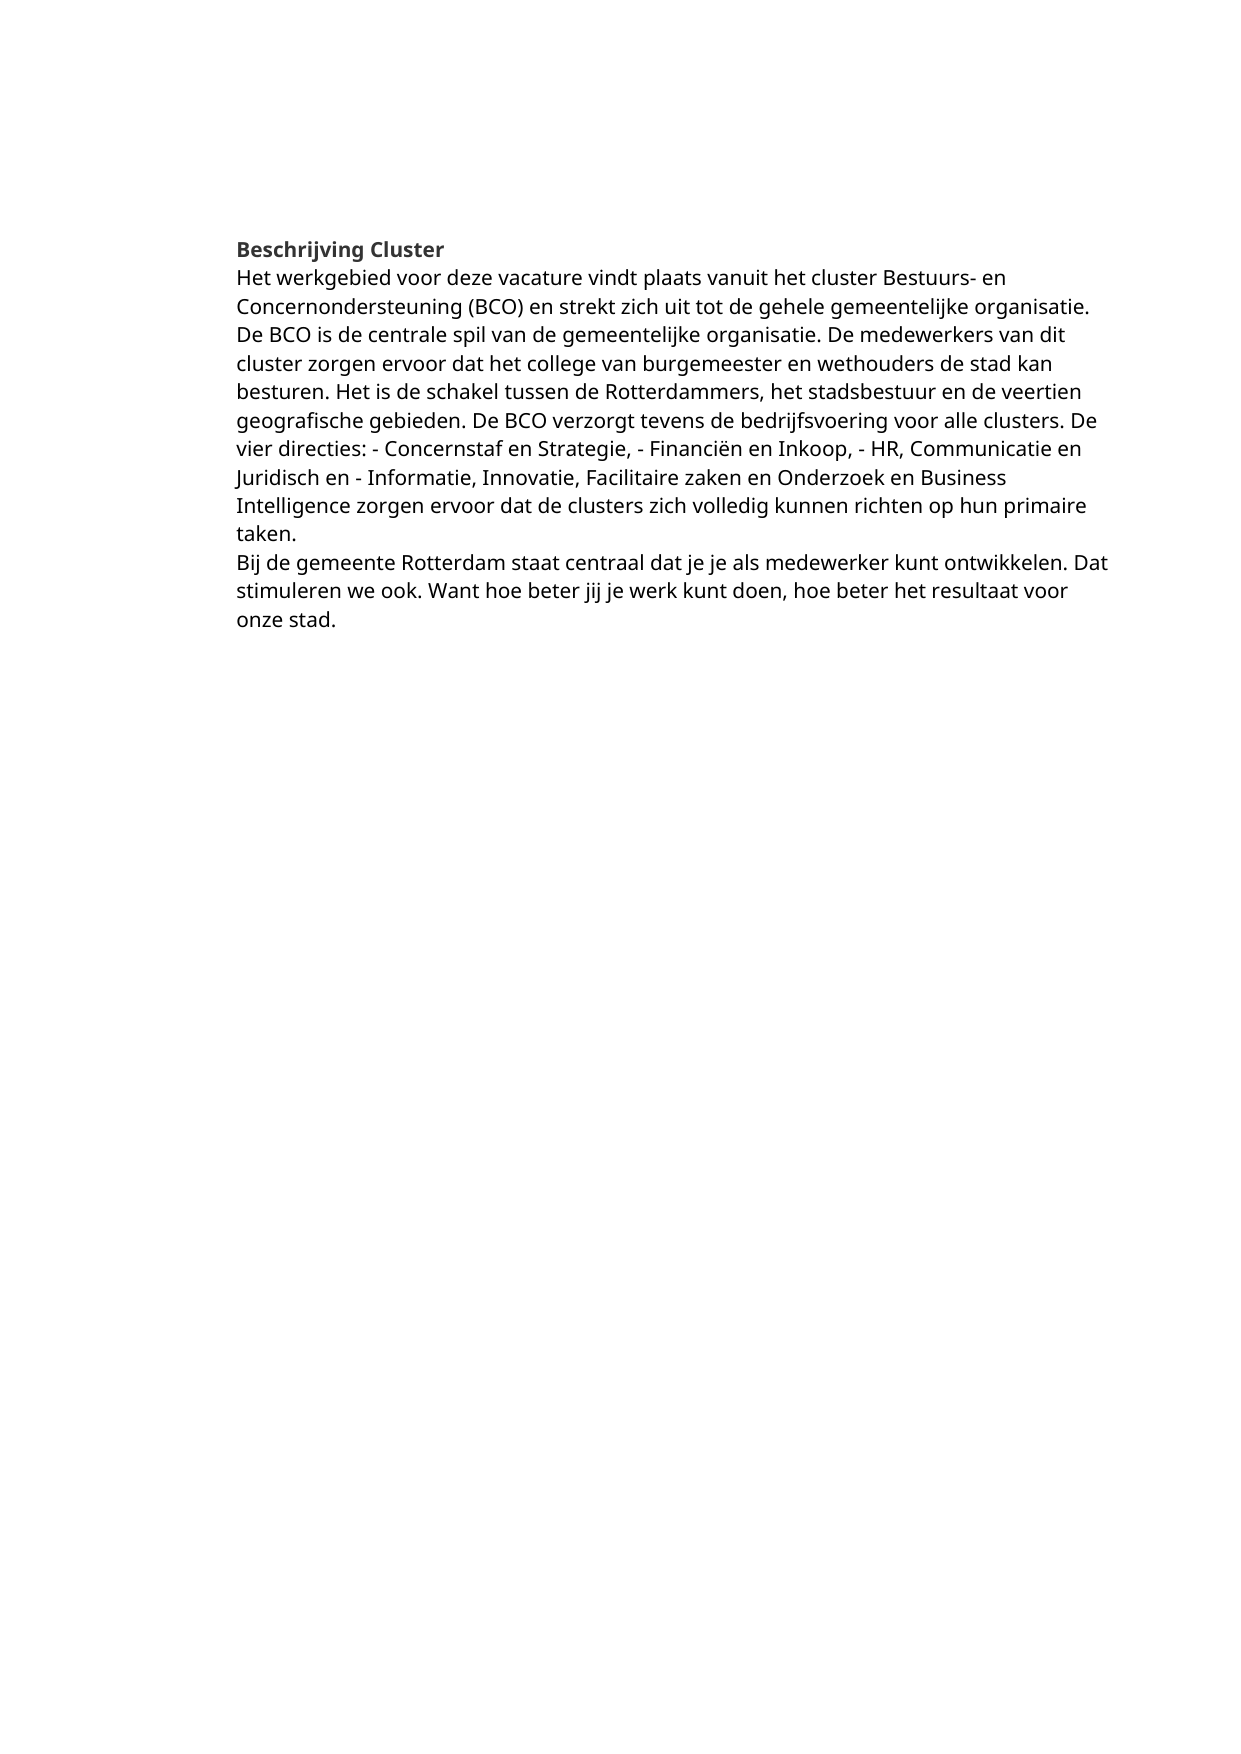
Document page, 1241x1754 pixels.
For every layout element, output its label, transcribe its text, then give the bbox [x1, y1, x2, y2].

text Het werkgebied voor deze vacature vindt plaats vanuit het cluster Bestuurs- en Concernondersteuning (BCO) en strekt zich uit tot de gehele gemeentelijke organisatie. De BCO is de centrale spil van de gemeentelijke organisatie. De medewerkers van dit cluster zorgen ervoor dat het college van burgemeester en wethouders de stad kan besturen. Het is de schakel tussen de Rotterdammers, het stadsbestuur en de veertien geografische gebieden. De BCO verzorgt tevens de bedrijfsvoering voor alle clusters. De vier directies: - Concernstaf en Strategie, - Financiën en Inkoop, - HR, Communicatie en Juridisch en - Informatie, Innovatie, Facilitaire zaken en Onderzoek en Business Intelligence zorgen ervoor dat de clusters zich volledig kunnen richten op hun primaire taken. [236, 263, 1110, 548]
text Beschrijving Cluster [236, 235, 1110, 263]
text Bij de gemeente Rotterdam staat centraal dat je je als medewerker kunt ontwikkelen. Dat stimuleren we ook. Want hoe beter jij je werk kunt doen, hoe beter het resultaat voor onze stad. [236, 548, 1110, 633]
